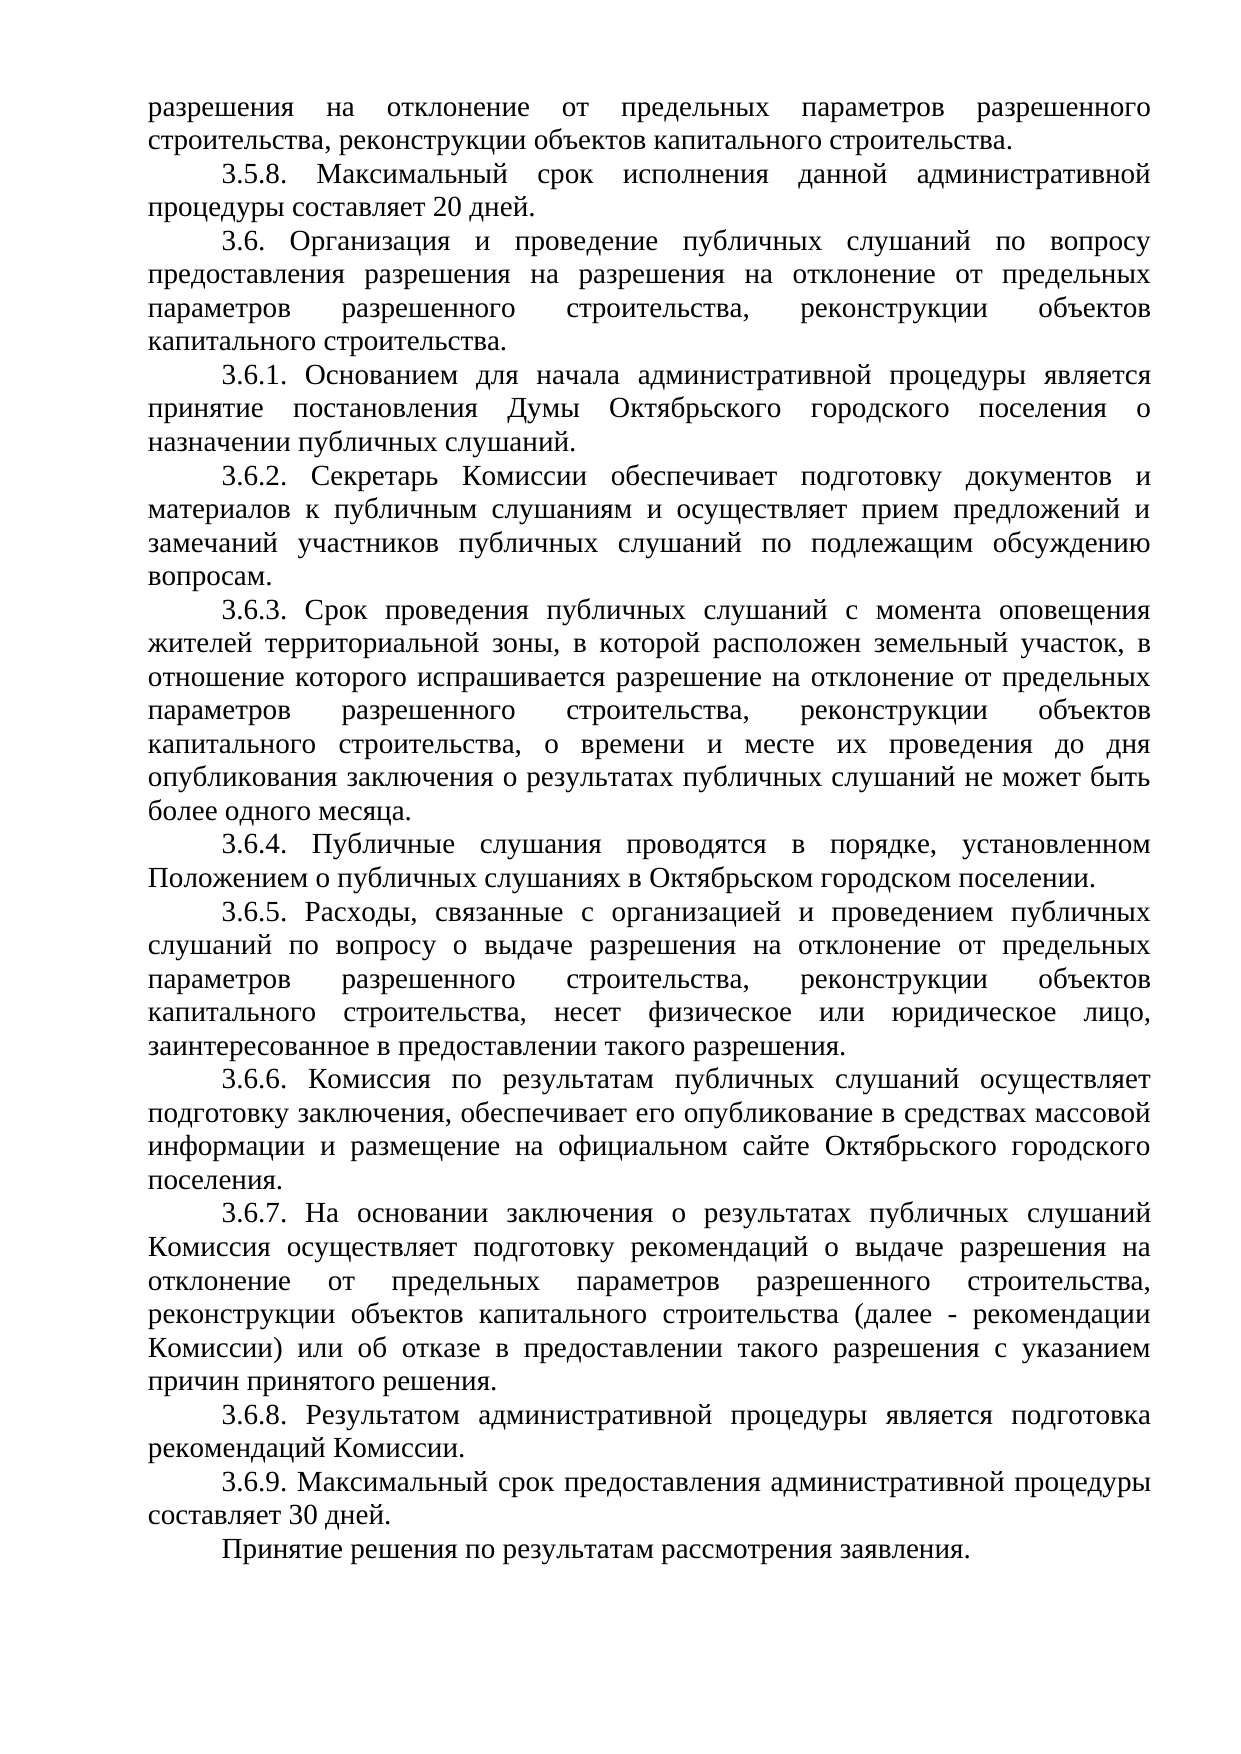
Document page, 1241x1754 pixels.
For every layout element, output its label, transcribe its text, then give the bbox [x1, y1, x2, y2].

text 3.6.9. Максимальный срок предоставления административной процедуры составляет 30 дней. [148, 1464, 1152, 1531]
text 3.6.1. Основанием для начала административной процедуры является принятие постановления Думы Октябрьского городского поселения о назначении публичных слушаний. [148, 357, 1152, 458]
text 3.6.7. На основании заключения о результатах публичных слушаний Комиссия осуществляет подготовку рекомендаций о выдаче разрешения на отклонение от предельных параметров разрешенного строительства, реконструкции объектов капитального строительства (далее - рекомендации Комиссии) или об отказе в предоставлении такого разрешения с указанием причин принятого решения. [148, 1196, 1152, 1397]
text 3.6.3. Срок проведения публичных слушаний с момента оповещения жителей территориальной зоны, в которой расположен земельный участок, в отношение которого испрашивается разрешение на отклонение от предельных параметров разрешенного строительства, реконструкции объектов капитального строительства, о времени и месте их проведения до дня опубликования заключения о результатах публичных слушаний не может быть более одного месяца. [148, 592, 1152, 827]
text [148, 89, 1152, 156]
text 3.5.8. Максимальный срок исполнения данной административной процедуры составляет 20 дней. [148, 156, 1152, 223]
text 3.6.4. Публичные слушания проводятся в порядке, установленном Положением о публичных слушаниях в Октябрьском городском поселении. [148, 827, 1152, 894]
text 3.6. Организация и проведение публичных слушаний по вопросу предоставления разрешения на разрешения на отклонение от предельных параметров разрешенного строительства, реконструкции объектов капитального строительства. [148, 223, 1152, 357]
text 3.6.8. Результатом административной процедуры является подготовка рекомендаций Комиссии. [148, 1397, 1152, 1464]
text Принятие решения по результатам рассмотрения заявления. [148, 1531, 1152, 1564]
text 3.6.2. Секретарь Комиссии обеспечивает подготовку документов и материалов к публичным слушаниям и осуществляет прием предложений и замечаний участников публичных слушаний по подлежащим обсуждению вопросам. [148, 458, 1152, 592]
text 3.6.6. Комиссия по результатам публичных слушаний осуществляет подготовку заключения, обеспечивает его опубликование в средствах массовой информации и размещение на официальном сайте Октябрьского городского поселения. [148, 1061, 1152, 1196]
text 3.6.5. Расходы, связанные с организацией и проведением публичных слушаний по вопросу о выдаче разрешения на отклонение от предельных параметров разрешенного строительства, реконструкции объектов капитального строительства, несет физическое или юридическое лицо, заинтересованное в предоставлении такого разрешения. [148, 894, 1152, 1061]
